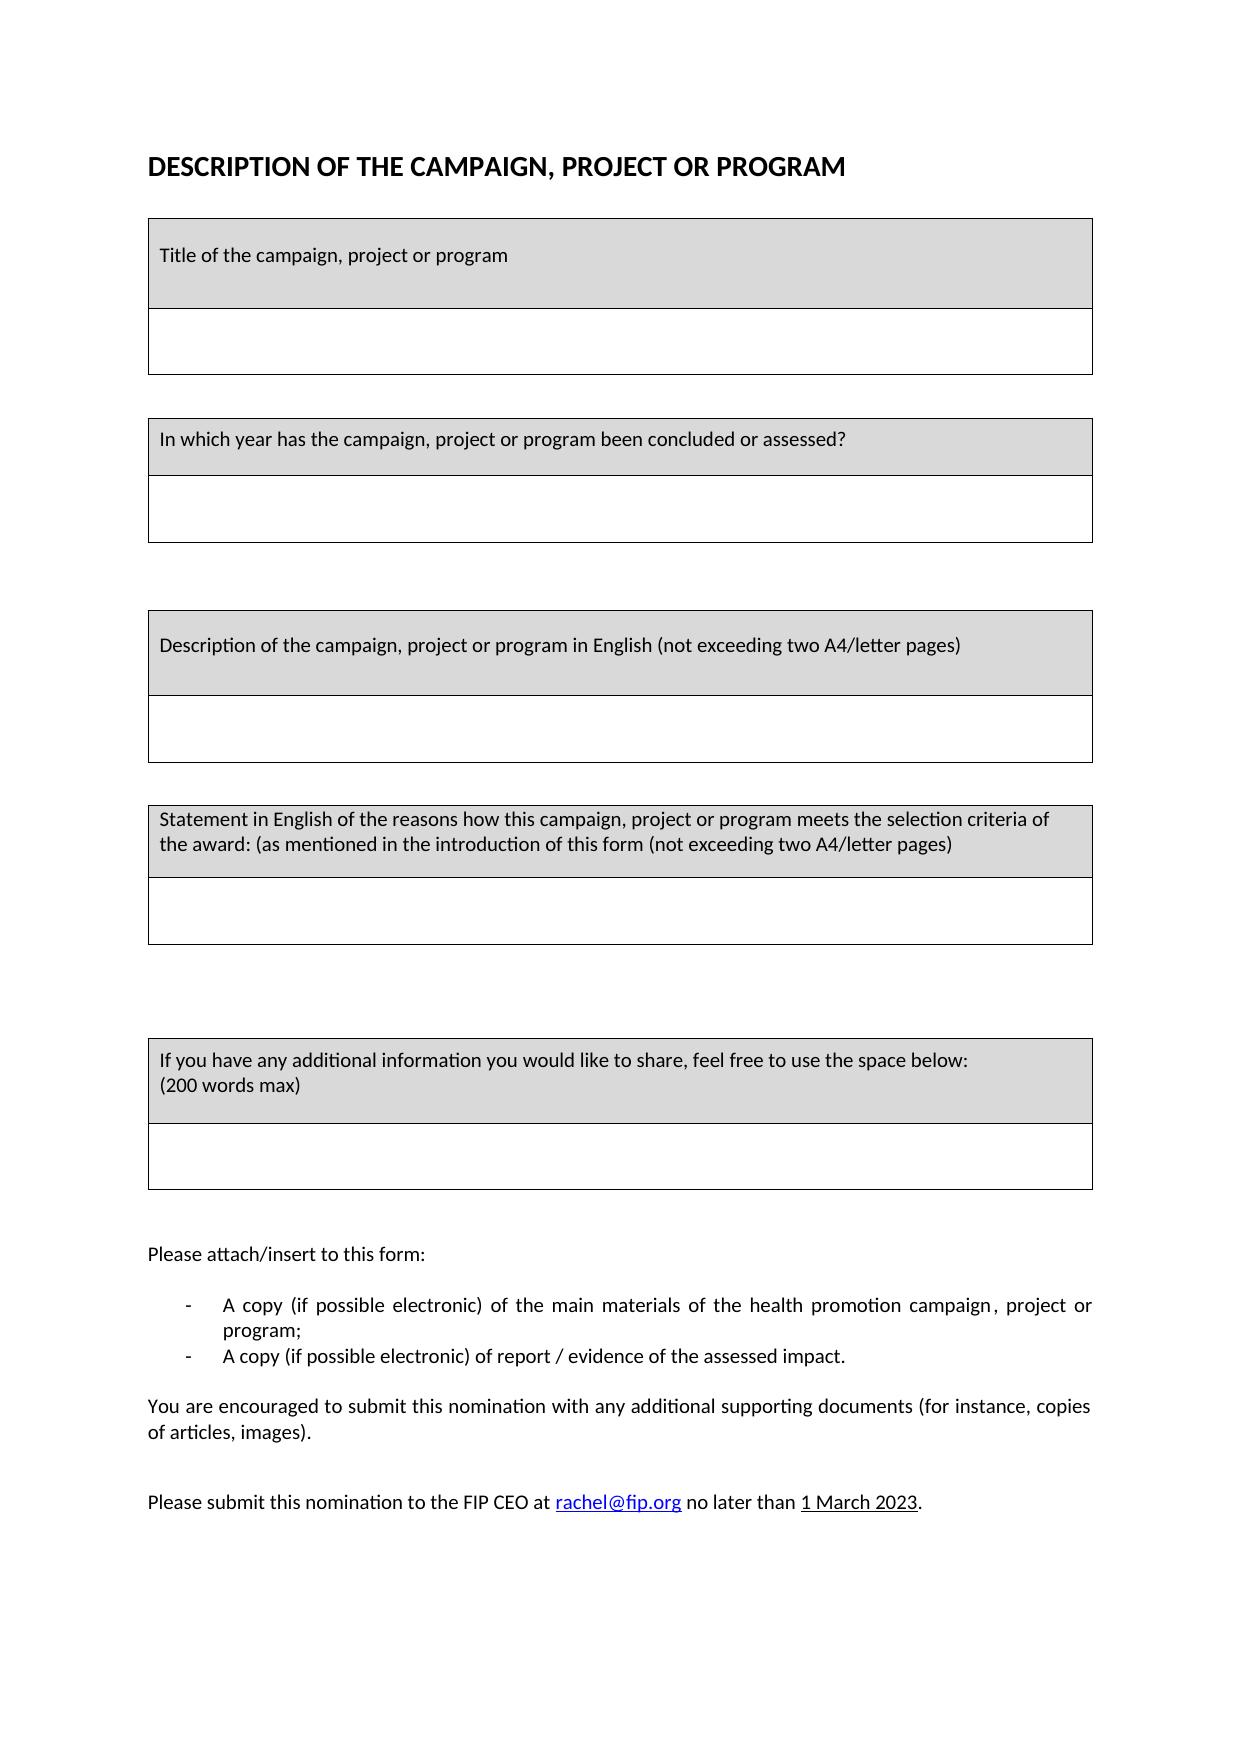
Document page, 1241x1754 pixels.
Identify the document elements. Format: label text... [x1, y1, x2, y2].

list A copy (if possible electronic) of report / evidence of the assessed impact. [185, 1343, 1093, 1368]
text Please attach/insert to this form: [148, 1241, 1093, 1267]
table_header Title of the campaign, project or program [149, 219, 1092, 308]
table_header In which year has the campaign, project or program been concluded or assessed? [149, 419, 1092, 475]
table_cell [149, 1124, 1092, 1189]
text You are encouraged to submit this nomination with any additional supporting documents (for instance, copies of articles, images). [148, 1394, 1093, 1444]
list A copy (if possible electronic) of the main materials of the health promotion campaign, project or program; [185, 1292, 1093, 1343]
table_header Statement in English of the reasons how this campaign, project or program meets the selection criteria of the award: (as mentioned in the introduction of this form (not exceeding two A4/letter pages) [149, 806, 1092, 877]
table_cell [149, 878, 1092, 943]
text Please submit this nomination to the FIP CEO at rachel@fip.org no later than 1 March 2023. [148, 1489, 1093, 1515]
table_cell [149, 476, 1092, 542]
table_cell [149, 309, 1092, 374]
table_cell [149, 696, 1092, 762]
table_header If you have any additional information you would like to share, feel free to use the space below: (200 words max) [149, 1039, 1092, 1123]
text DESCRIPTION OF THE CAMPAIGN, PROJECT OR PROGRAM [148, 148, 1093, 183]
table_header Description of the campaign, project or program in English (not exceeding two A4/letter pages) [149, 611, 1092, 695]
